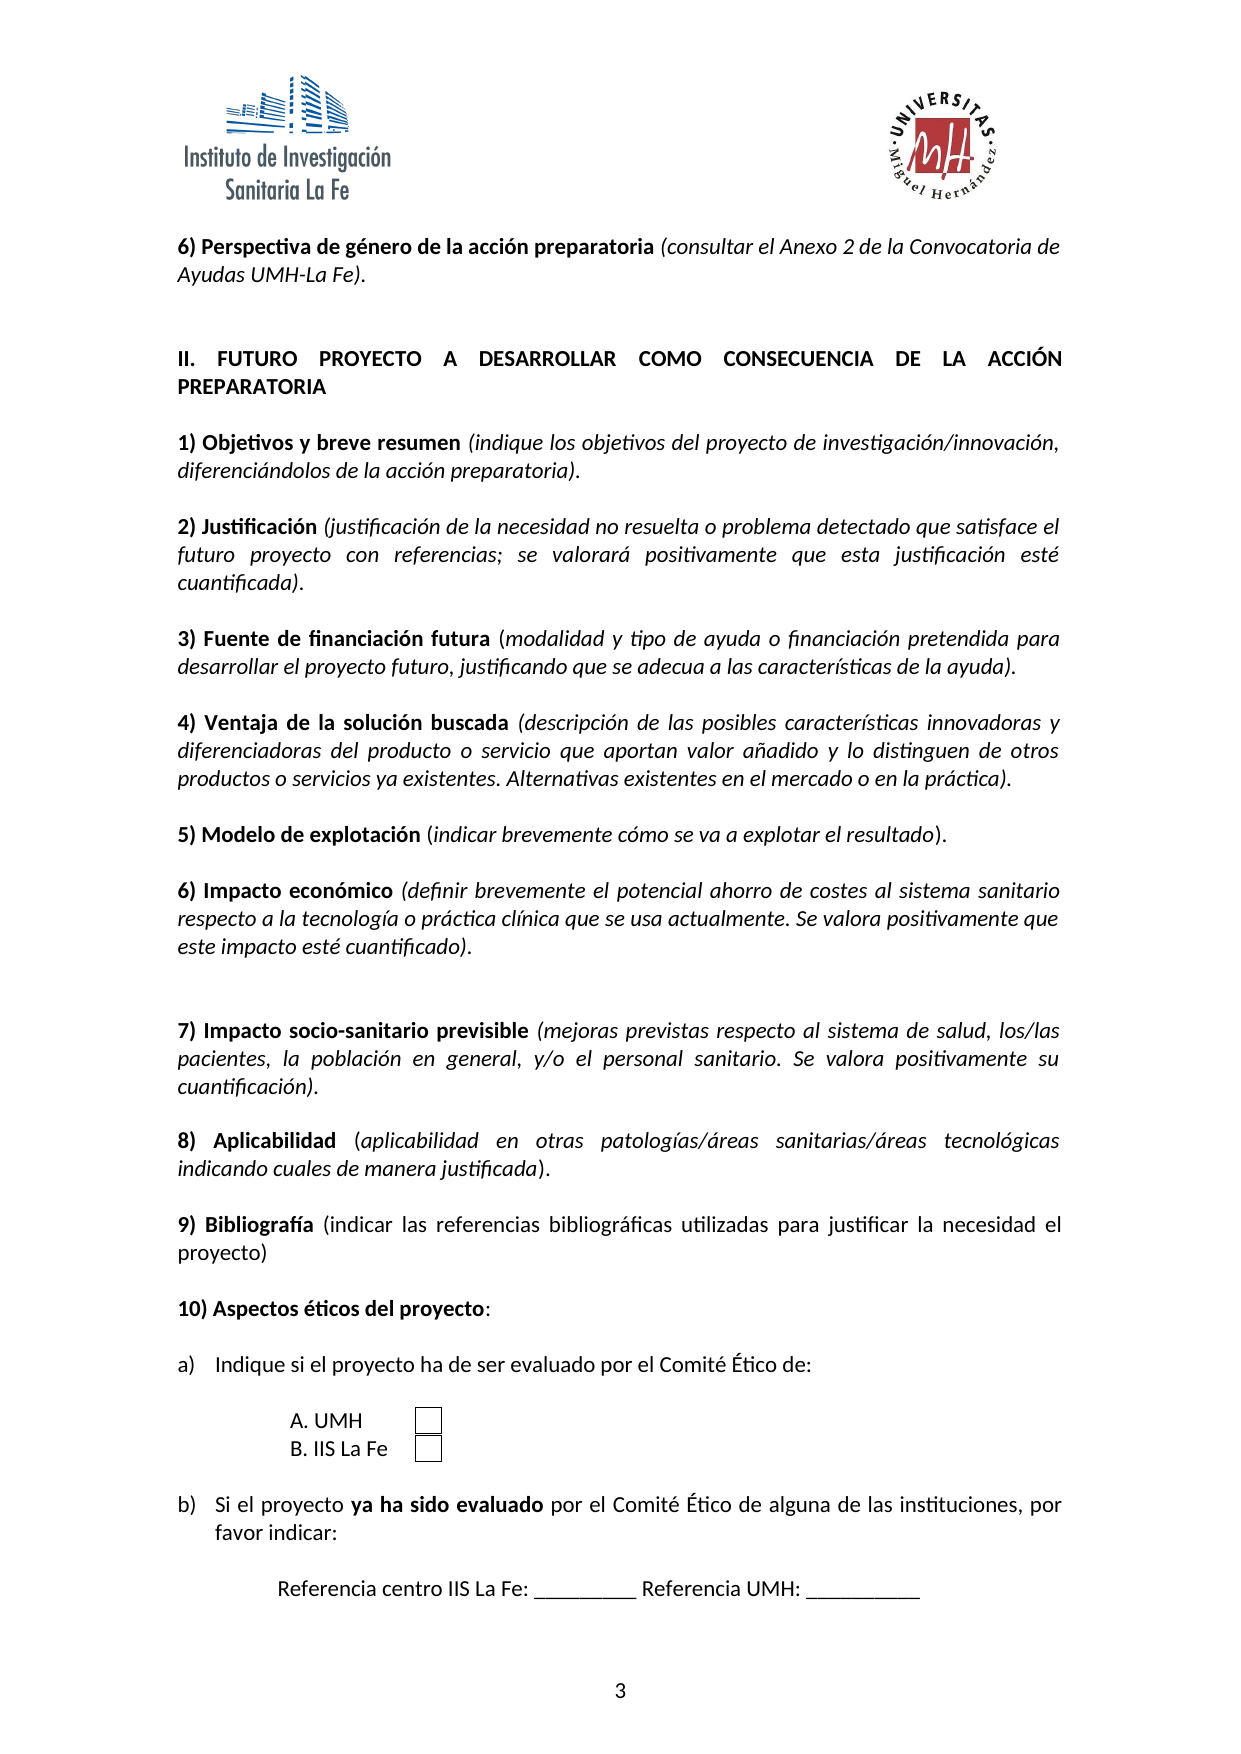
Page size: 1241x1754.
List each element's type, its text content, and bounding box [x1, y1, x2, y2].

list Si el proyecto ya ha sido evaluado por el Comité Ético de alguna de las instituciones, por favor indicar: [177, 1490, 1063, 1546]
text II. FUTURO PROYECTO A DESARROLLAR COMO CONSECUENCIA DE LA ACCIÓN PREPARATORIA [177, 344, 1063, 400]
picture [177, 73, 398, 204]
text 5) Modelo de explotación (indicar brevemente cómo se va a explotar el resultado). [177, 820, 1063, 848]
list Indique si el proyecto ha de ser evaluado por el Comité Ético de: [177, 1350, 1063, 1378]
picture [886, 89, 999, 200]
text 7) Impacto socio-sanitario previsible (mejoras previstas respecto al sistema de salud, los/las pacientes, la población en general, y/o el personal sanitario. Se valora positivamente su cuantificación). [177, 1016, 1063, 1101]
text 3) Fuente de financiación futura (modalidad y tipo de ayuda o financiación pretendida para desarrollar el proyecto futuro, justificando que se adecua a las características de la ayuda). [177, 624, 1063, 680]
text 6) Perspectiva de género de la acción preparatoria (consultar el Anexo 2 de la Convocatoria de Ayudas UMH-La Fe). [177, 232, 1063, 288]
text A. UMH [290, 1406, 1063, 1434]
text Referencia centro IIS La Fe: _________ Referencia UMH: __________ [177, 1574, 1063, 1602]
text 9) Bibliografía (indicar las referencias bibliográficas utilizadas para justificar la necesidad el proyecto) [177, 1210, 1063, 1266]
text 6) Impacto económico (definir brevemente el potencial ahorro de costes al sistema sanitario respecto a la tecnología o práctica clínica que se usa actualmente. Se valora positivamente que este impacto esté cuantificado). [177, 876, 1063, 960]
text 1) Objetivos y breve resumen (indique los objetivos del proyecto de investigación/innovación, diferenciándolos de la acción preparatoria). [177, 428, 1063, 484]
text 8) Aplicabilidad (aplicabilidad en otras patologías/áreas sanitarias/áreas tecnológicas indicando cuales de manera justificada). [177, 1126, 1063, 1182]
text 4) Ventaja de la solución buscada (descripción de las posibles características innovadoras y diferenciadoras del producto o servicio que aportan valor añadido y lo distinguen de otros productos o servicios ya existentes. Alternativas existentes en el mercado o en la práctica). [177, 708, 1063, 792]
text B. IIS La Fe [290, 1434, 1063, 1462]
text 2) Justificación (justificación de la necesidad no resuelta o problema detectado que satisface el futuro proyecto con referencias; se valorará positivamente que esta justificación esté cuantificada). [177, 512, 1063, 596]
text 10) Aspectos éticos del proyecto: [177, 1294, 1063, 1322]
